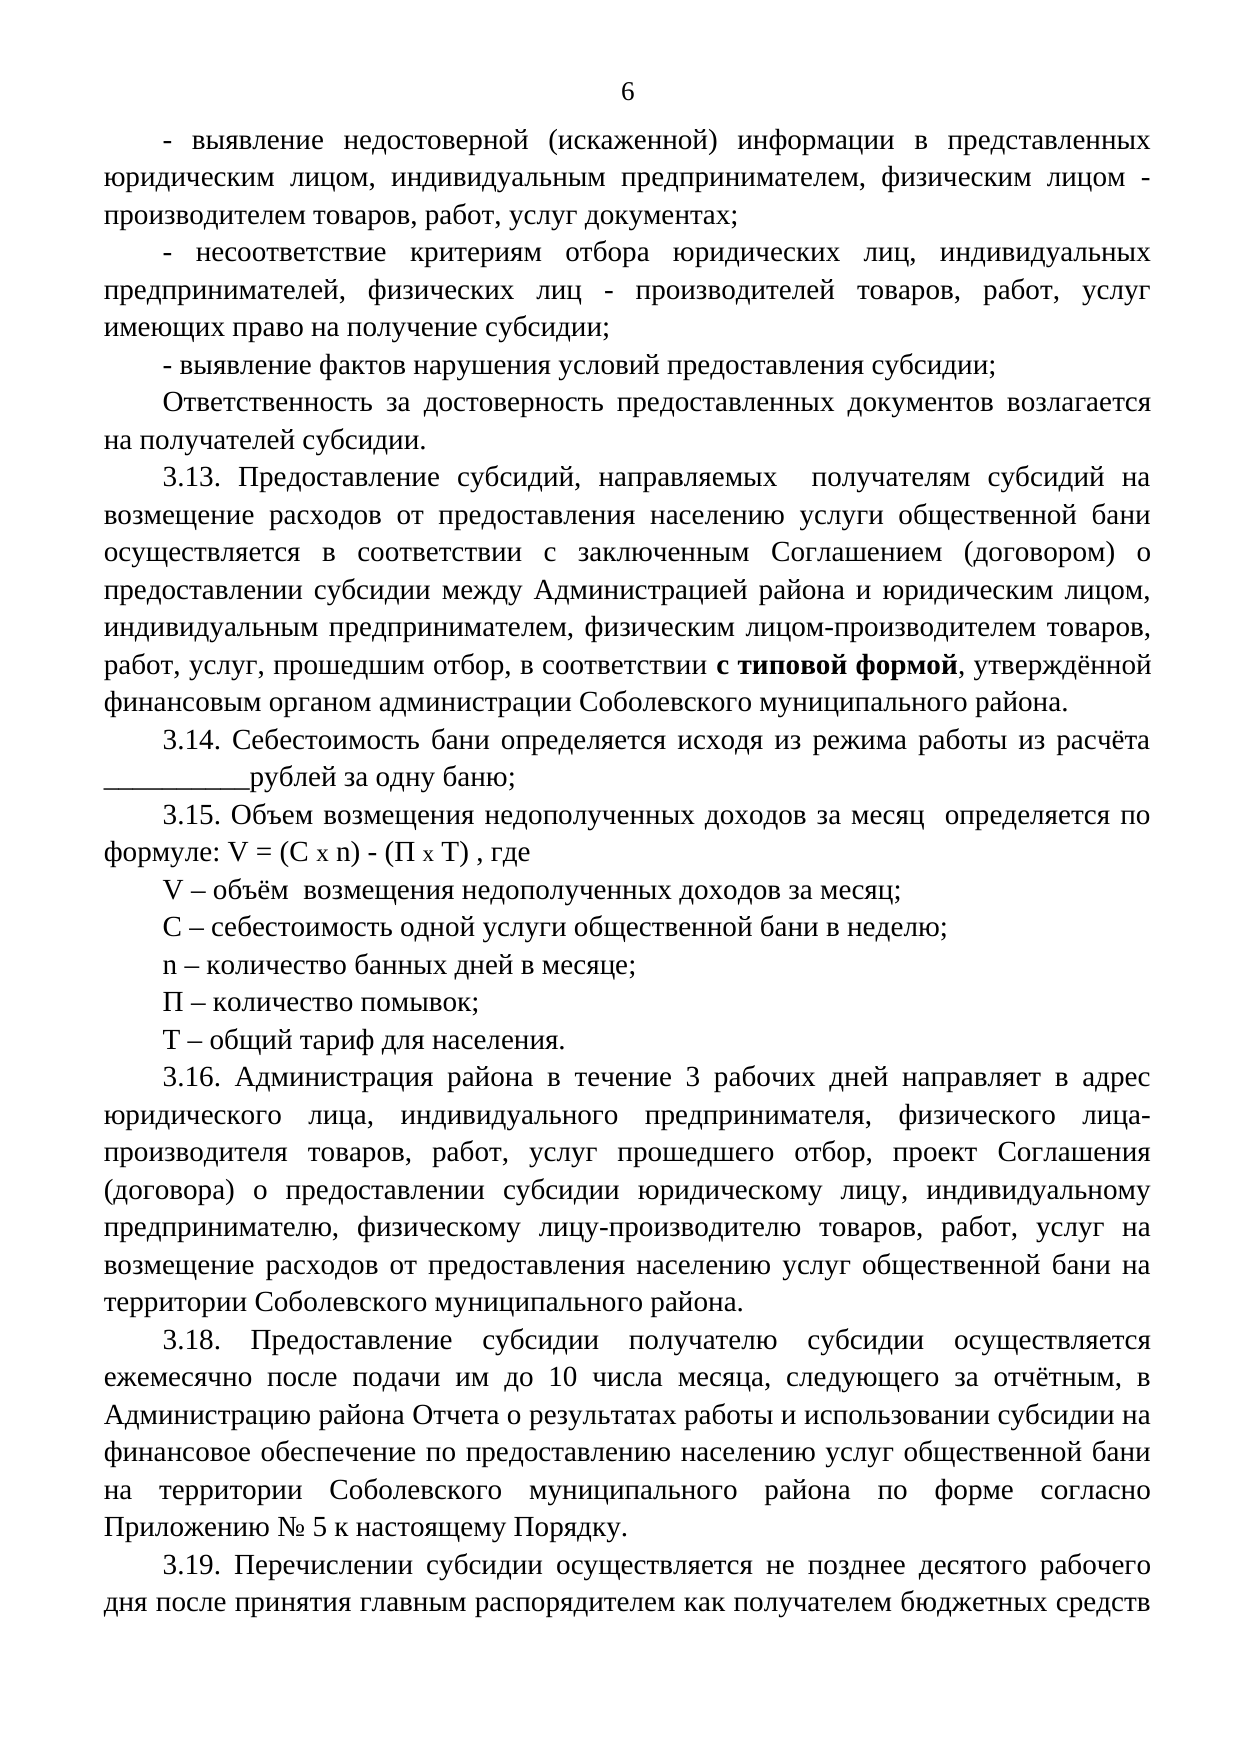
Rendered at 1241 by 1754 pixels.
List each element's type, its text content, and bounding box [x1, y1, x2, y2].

text 3.14. Себестоимость бани определяется исходя из режима работы из расчёта __________рублей за одну баню; [103, 718, 1152, 793]
text - несоответствие критериям отбора юридических лиц, индивидуальных предпринимателей, физических лиц - производителей товаров, работ, услуг имеющих право на получение субсидии; [103, 231, 1152, 343]
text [103, 1543, 1152, 1618]
text Т – общий тариф для населения. [103, 1018, 1152, 1056]
text - выявление фактов нарушения условий предоставления субсидии; [103, 343, 1152, 381]
text n – количество банных дней в месяце; [103, 943, 1152, 981]
text С – себестоимость одной услуги общественной бани в неделю; [103, 906, 1152, 943]
text V – объём возмещения недополученных доходов за месяц; [103, 868, 1152, 906]
text 3.16. Администрация района в течение 3 рабочих дней направляет в адрес юридического лица, индивидуального предпринимателя, физического лица-производителя товаров, работ, услуг прошедшего отбор, проект Соглашения (договора) о предоставлении субсидии юридическому лицу, индивидуальному предпринимателю, физическому лицу-производителю товаров, работ, услуг на возмещение расходов от предоставления населению услуг общественной бани на территории Соболевского муниципального района. [103, 1056, 1152, 1318]
text - выявление недостоверной (искаженной) информации в представленных юридическим лицом, индивидуальным предпринимателем, физическим лицом - производителем товаров, работ, услуг документах; [103, 118, 1152, 231]
text 3.13. Предоставление субсидий, направляемых получателям субсидий на возмещение расходов от предоставления населению услуги общественной бани осуществляется в соответствии с заключенным Соглашением (договором) о предоставлении субсидии между Администрацией района и юридическим лицом, индивидуальным предпринимателем, физическим лицом-производителем товаров, работ, услуг, прошедшим отбор, в соответствии с типовой формой, утверждённой финансовым органом администрации Соболевского муниципального района. [103, 456, 1152, 718]
text 3.15. Объем возмещения недополученных доходов за месяц определяется по формуле: V = (С х n) - (П x Т) , где [103, 793, 1152, 868]
text Ответственность за достоверность предоставленных документов возлагается на получателей субсидии. [103, 381, 1152, 456]
text 3.18. Предоставление субсидии получателю субсидии осуществляется ежемесячно после подачи им до 10 числа месяца, следующего за отчётным, в Администрацию района Отчета о результатах работы и использовании субсидии на финансовое обеспечение по предоставлению населению услуг общественной бани на территории Соболевского муниципального района по форме согласно Приложению № 5 к настоящему Порядку. [103, 1318, 1152, 1543]
text П – количество помывок; [103, 981, 1152, 1018]
